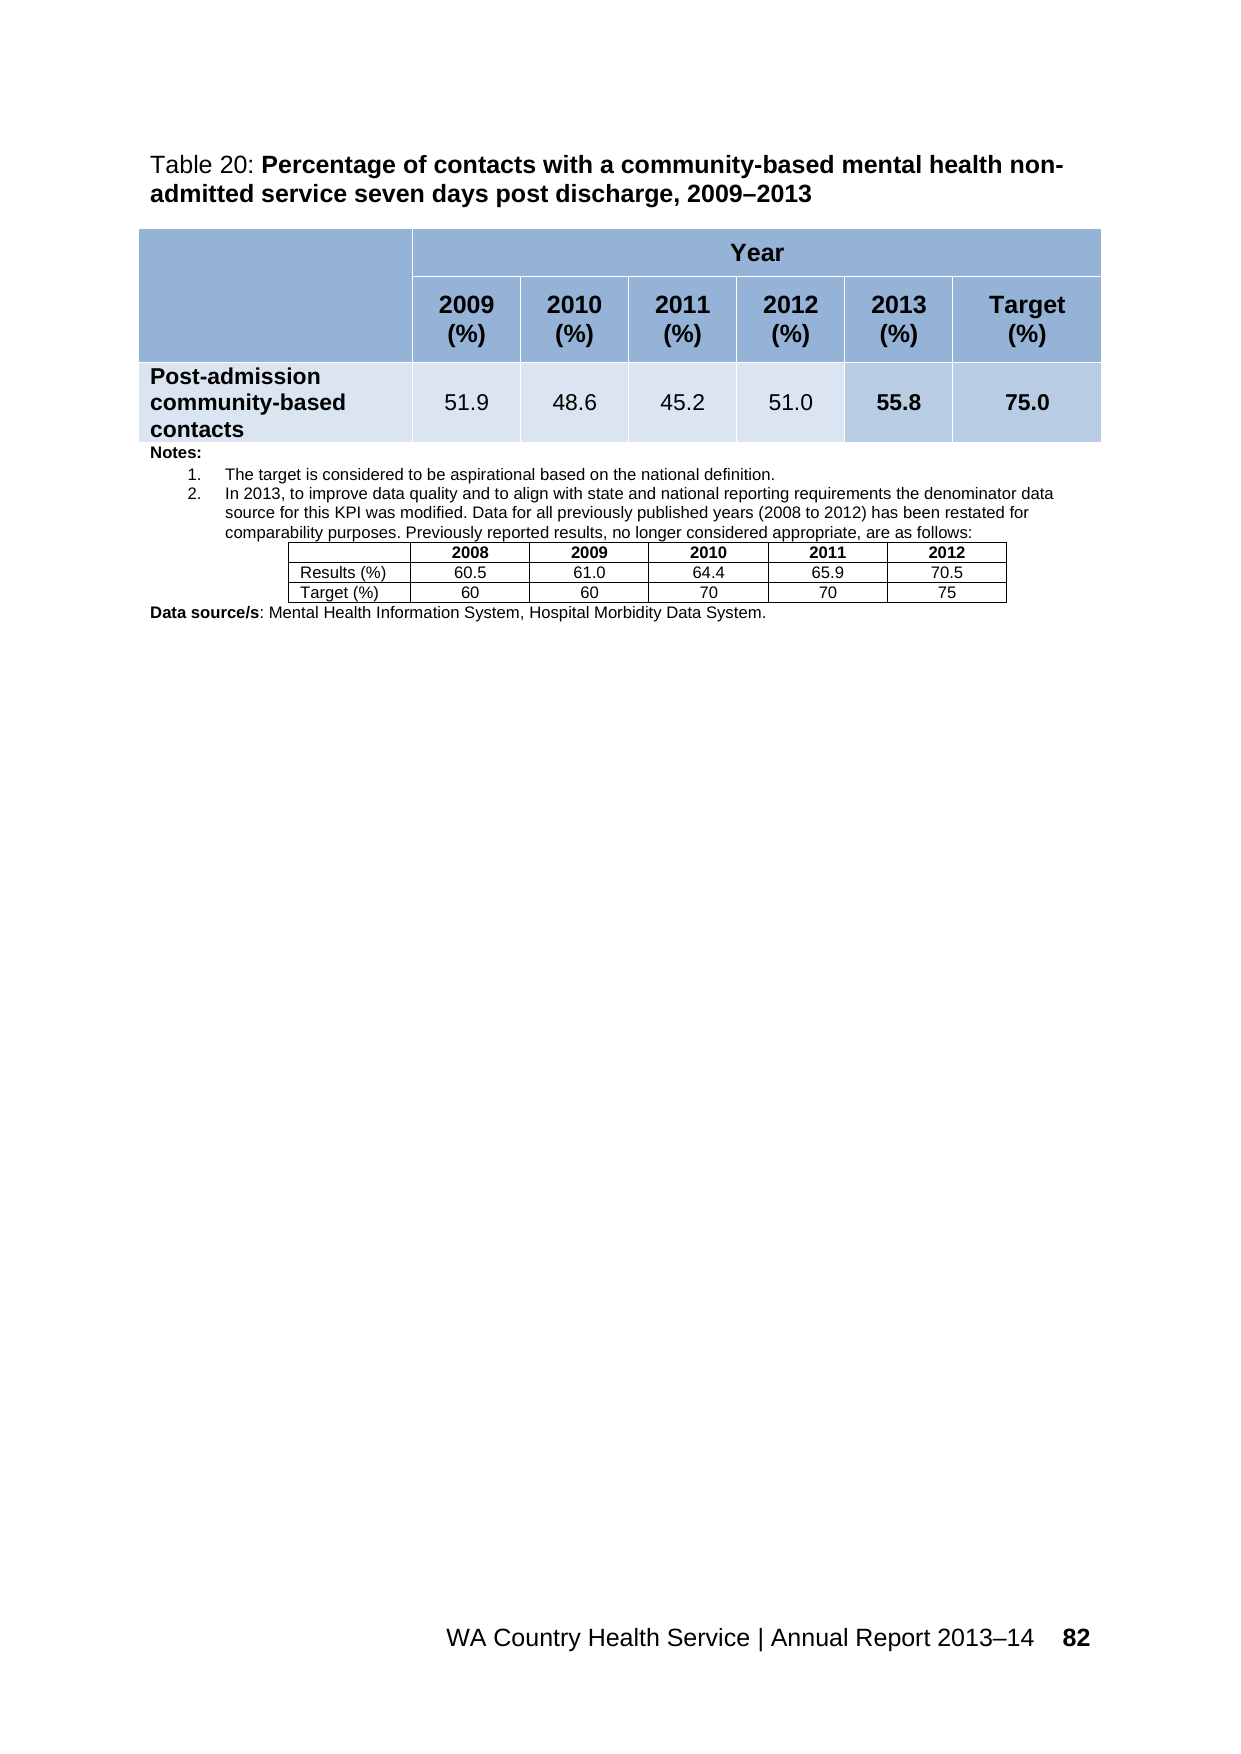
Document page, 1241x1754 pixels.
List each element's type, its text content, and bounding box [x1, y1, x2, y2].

table_cell 75.0 [953, 363, 1101, 442]
list In 2013, to improve data quality and to align with state and national reporting requirements the denominator data source for this KPI was modified. Data for all previously published years (2008 to 2012) has been restated for comparability purposes. Previously reported results, no longer considered appropriate, are as follows: [187, 484, 1090, 542]
table_cell Target (%) [289, 583, 410, 602]
table_cell 2009 (%) [413, 277, 520, 362]
list The target is considered to be aspirational based on the national definition. [187, 465, 1090, 484]
table_cell 51.9 [413, 363, 520, 442]
table_cell 60 [411, 583, 529, 602]
table_header 2008 [411, 543, 529, 562]
text Table 20: Percentage of contacts with a community-based mental health non-admitted service seven days post discharge, 2009–2013 [150, 150, 1090, 207]
text Notes: [150, 443, 1090, 462]
table_cell 70.5 [888, 563, 1006, 582]
text Data source/s: Mental Health Information System, Hospital Morbidity Data System. [150, 603, 1090, 622]
table_cell 61.0 [530, 563, 648, 582]
table_cell 75 [888, 583, 1006, 602]
table_cell 2010 (%) [521, 277, 628, 362]
table_header Year [413, 229, 1101, 276]
table_cell 48.6 [521, 363, 628, 442]
table_cell 55.8 [845, 363, 952, 442]
table_cell 2011 (%) [629, 277, 736, 362]
table_header 2009 [530, 543, 648, 562]
table_cell 2012 (%) [737, 277, 844, 362]
table_cell 70 [769, 583, 887, 602]
table_header [289, 543, 410, 562]
table_cell 2013 (%) [845, 277, 952, 362]
table_cell 70 [649, 583, 768, 602]
table_header 2011 [769, 543, 887, 562]
table_cell 45.2 [629, 363, 736, 442]
table_cell 65.9 [769, 563, 887, 582]
table_cell Results (%) [289, 563, 410, 582]
table_cell Target (%) [953, 277, 1101, 362]
table_header 2010 [649, 543, 768, 562]
table_cell 60 [530, 583, 648, 602]
table_cell Post-admission community-based contacts [139, 363, 412, 442]
table_header [139, 229, 412, 362]
table_cell 51.0 [737, 363, 844, 442]
table_header 2012 [888, 543, 1006, 562]
table_cell 64.4 [649, 563, 768, 582]
table_cell 60.5 [411, 563, 529, 582]
